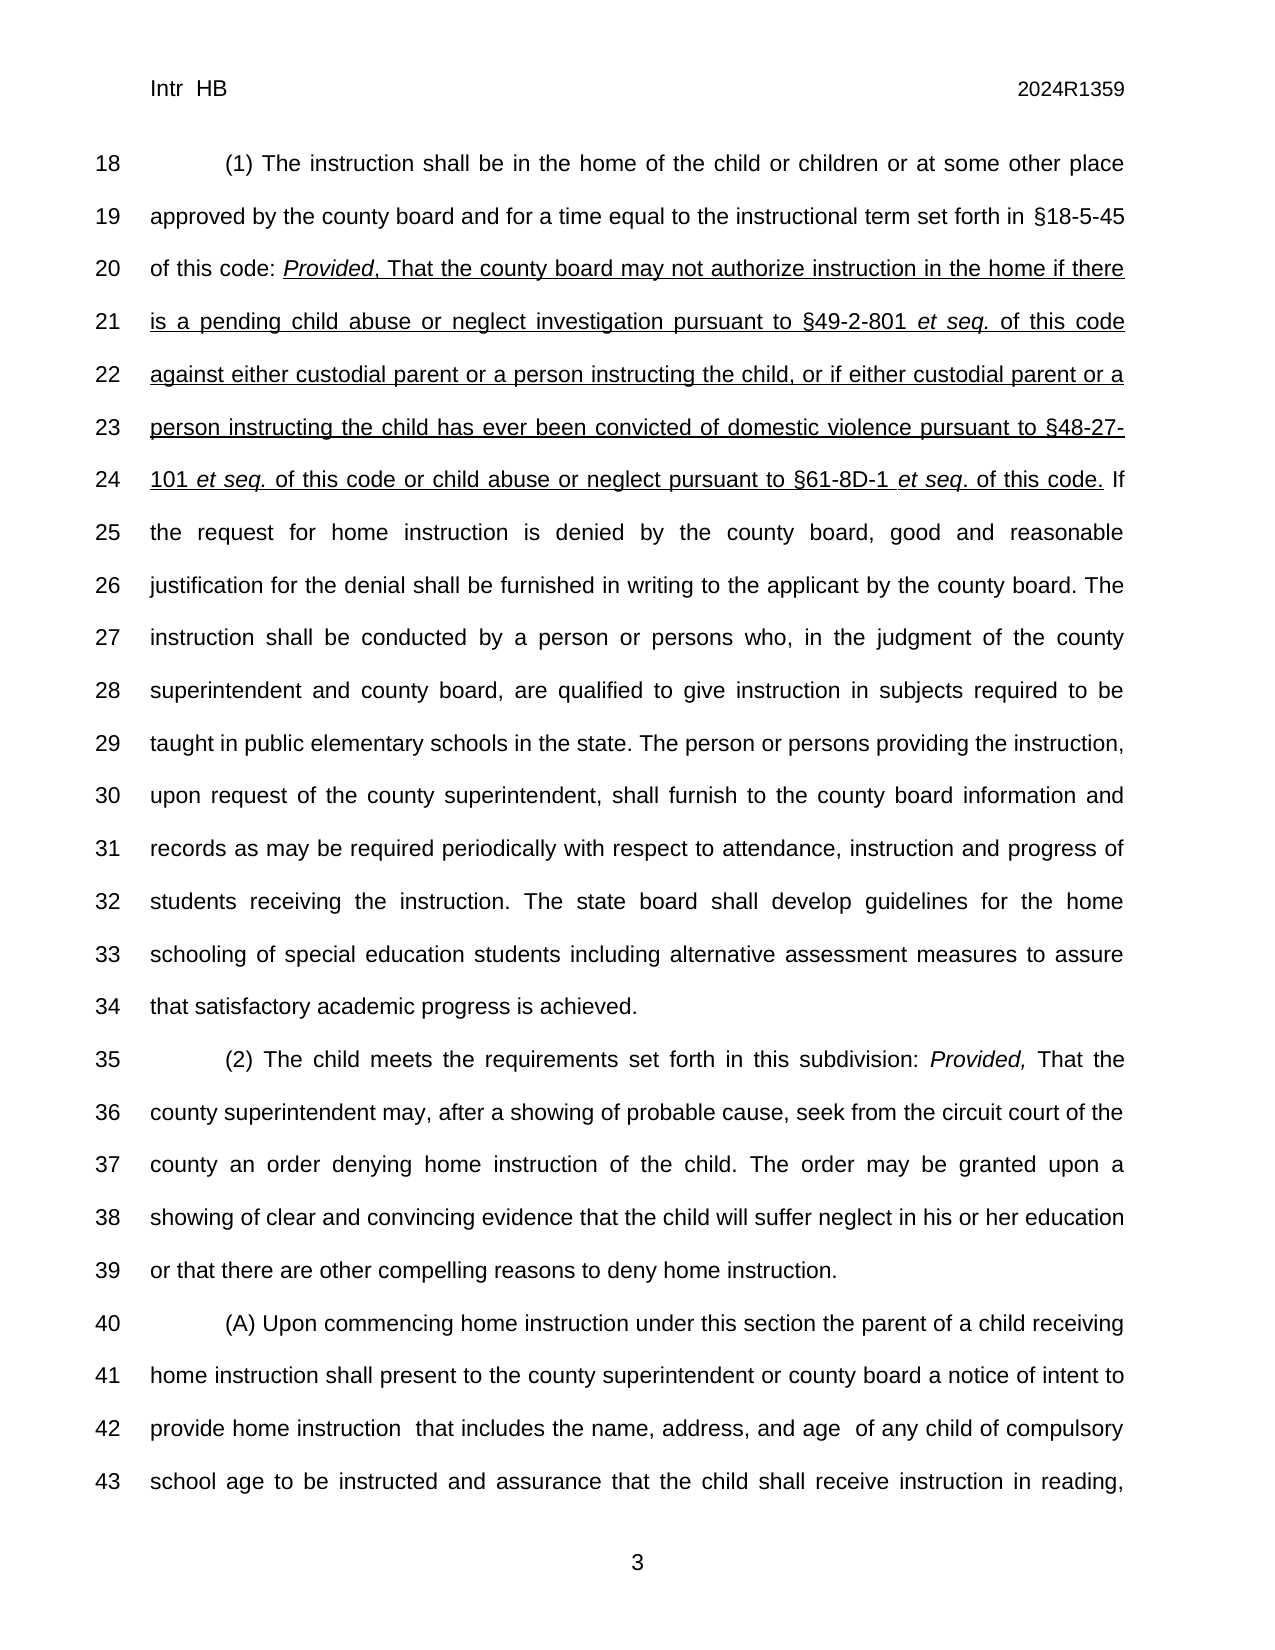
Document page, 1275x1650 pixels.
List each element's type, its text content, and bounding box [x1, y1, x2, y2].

text (2) The child meets the requirements set forth in this subdivision: Provided, That the county superintendent may, after a showing of probable cause, seek from the circuit court of the county an order denying home instruction of the child. The order may be granted upon a showing of clear and convincing evidence that the child will suffer neglect in his or her education or that there are other compelling reasons to deny home instruction. [150, 1046, 1125, 1283]
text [150, 1309, 1125, 1494]
text (1) The instruction shall be in the home of the child or children or at some other place approved by the county board and for a time equal to the instructional term set forth in §18-5-45 of this code: Provided, That the county board may not authorize instruction in the home if there is a pending child abuse or neglect investigation pursuant to §49-2-801 et seq. of this code against either custodial parent or a person instructing the child, or if either custodial parent or a person instructing the child has ever been convicted of domestic violence pursuant to §48-27-101 et seq. of this code or child abuse or neglect pursuant to §61-8D-1 et seq. of this code. If the request for home instruction is denied by the county board, good and reasonable justification for the denial shall be furnished in writing to the applicant by the county board. The instruction shall be conducted by a person or persons who, in the judgment of the county superintendent and county board, are qualified to give instruction in subjects required to be taught in public elementary schools in the state. The person or persons providing the instruction, upon request of the county superintendent, shall furnish to the county board information and records as may be required periodically with respect to attendance, instruction and progress of students receiving the instruction. The state board shall develop guidelines for the home schooling of special education students including alternative assessment measures to assure that satisfactory academic progress is achieved. [150, 438, 1125, 1020]
text (1) The instruction shall be in the home of the child or children or at some other place approved by the county board and for a time equal to the instructional term set forth in §18-5-45 of this code: Provided, That the county board may not authorize instruction in the home if there is a pending child abuse or neglect investigation pursuant to §49-2-801 et seq. of this code against either custodial parent or a person instructing the child, or if either custodial parent or a person instructing the child has ever been convicted of domestic violence pursuant to §48-27-101 et seq. of this code or child abuse or neglect pursuant to §61-8D-1 et seq. of this code. If the request for home instruction is denied by the county board, good and reasonable justification for the denial shall be furnished in writing to the applicant by the county board. The instruction shall be conducted by a person or persons who, in the judgment of the county superintendent and county board, are qualified to give instruction in subjects required to be taught in public elementary schools in the state. The person or persons providing the instruction, upon request of the county superintendent, shall furnish to the county board information and records as may be required periodically with respect to attendance, instruction and progress of students receiving the instruction. The state board shall develop guidelines for the home schooling of special education students including alternative assessment measures to assure that satisfactory academic progress is achieved. [150, 150, 1125, 331]
text (1) The instruction shall be in the home of the child or children or at some other place approved by the county board and for a time equal to the instructional term set forth in §18-5-45 of this code: Provided, That the county board may not authorize instruction in the home if there is a pending child abuse or neglect investigation pursuant to §49-2-801 et seq. of this code against either custodial parent or a person instructing the child, or if either custodial parent or a person instructing the child has ever been convicted of domestic violence pursuant to §48-27-101 et seq. of this code or child abuse or neglect pursuant to §61-8D-1 et seq. of this code. If the request for home instruction is denied by the county board, good and reasonable justification for the denial shall be furnished in writing to the applicant by the county board. The instruction shall be conducted by a person or persons who, in the judgment of the county superintendent and county board, are qualified to give instruction in subjects required to be taught in public elementary schools in the state. The person or persons providing the instruction, upon request of the county superintendent, shall furnish to the county board information and records as may be required periodically with respect to attendance, instruction and progress of students receiving the instruction. The state board shall develop guidelines for the home schooling of special education students including alternative assessment measures to assure that satisfactory academic progress is achieved. [150, 332, 1125, 436]
